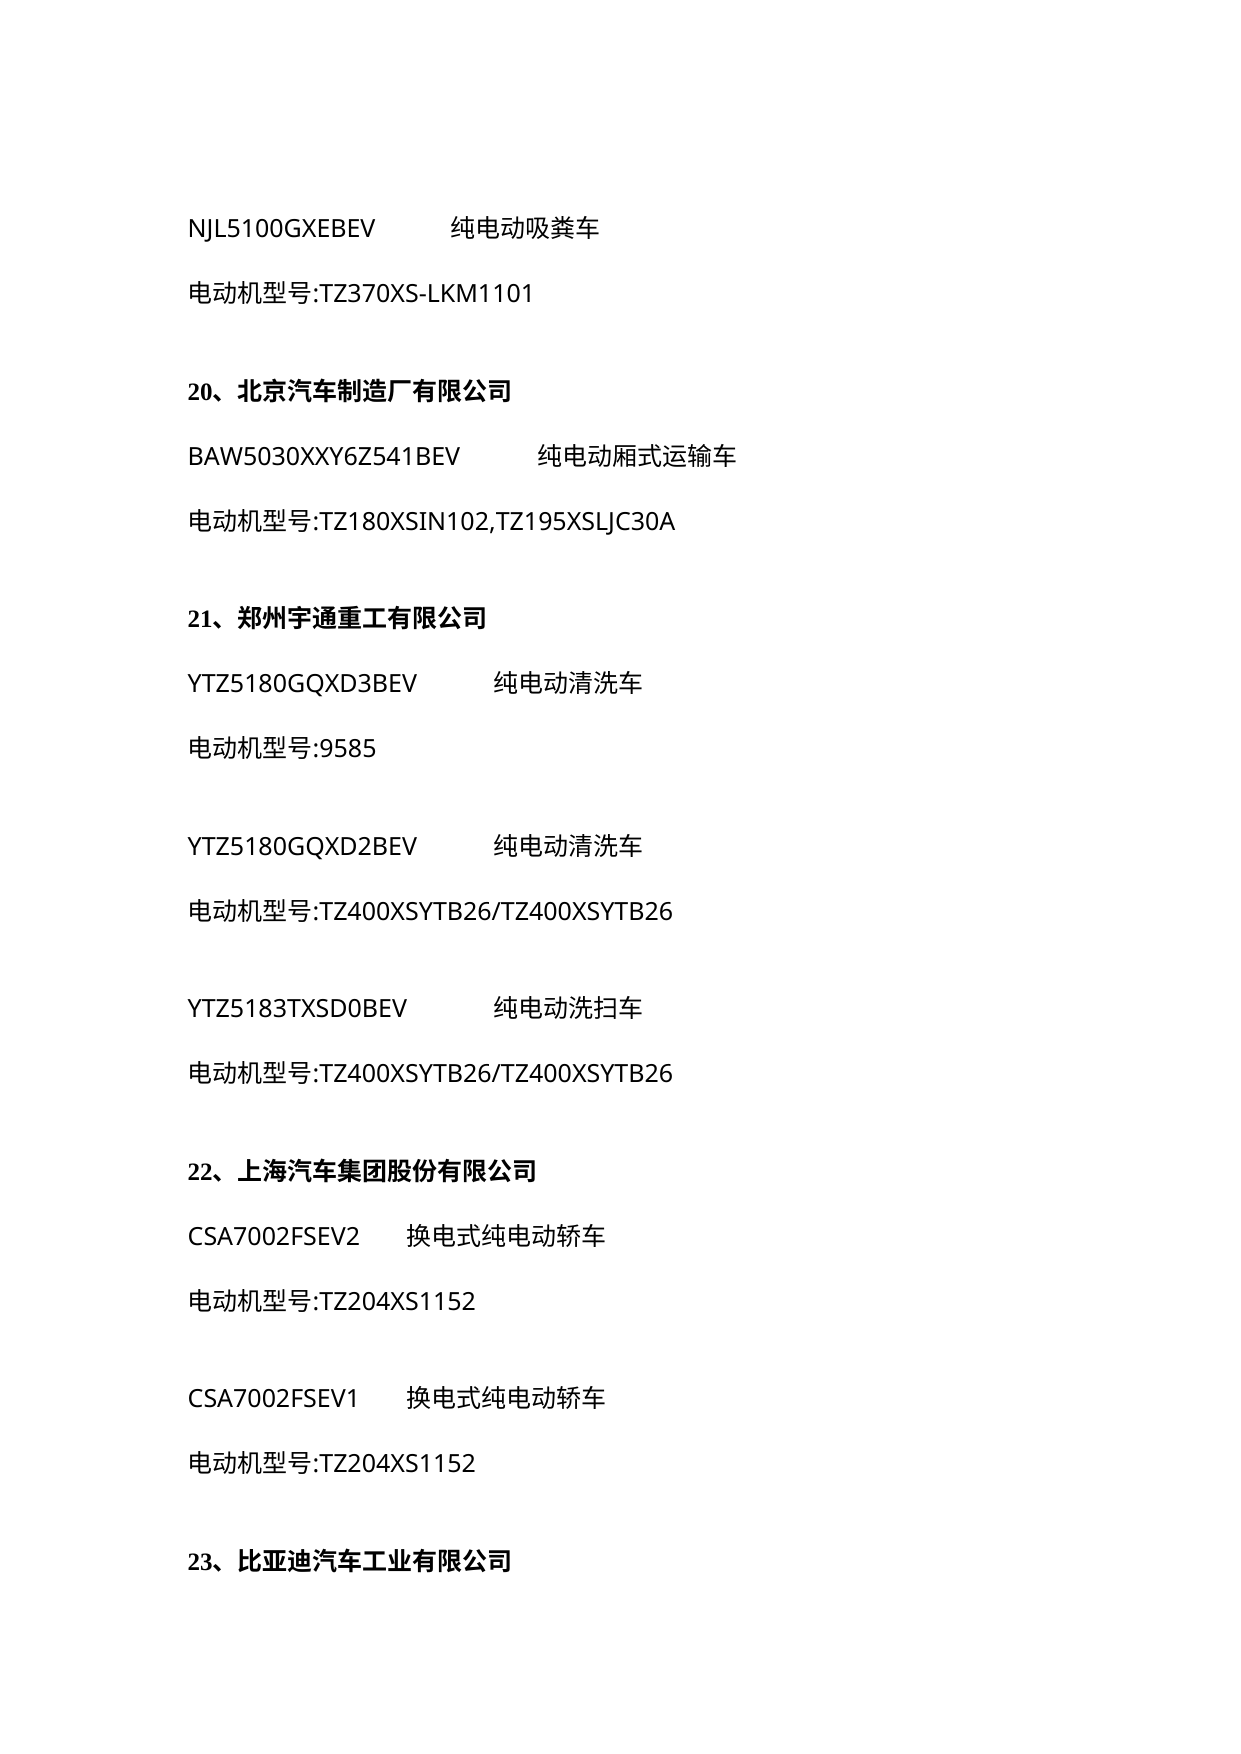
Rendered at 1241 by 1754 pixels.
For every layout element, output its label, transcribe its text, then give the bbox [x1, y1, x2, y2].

text NJL5100GXEBEV 纯电动吸粪车 [187, 194, 1053, 259]
text 电动机型号:TZ400XSYTB26/TZ400XSYTB26 [187, 877, 1053, 942]
text 20、北京汽车制造厂有限公司 [187, 357, 1053, 422]
text YTZ5180GQXD2BEV 纯电动清洗车 [187, 812, 1053, 877]
text 电动机型号:TZ370XS-LKM1101 [187, 259, 1053, 324]
text YTZ5183TXSD0BEV 纯电动洗扫车 [187, 974, 1053, 1039]
text 23、比亚迪汽车工业有限公司 [187, 1527, 1053, 1592]
text 电动机型号:TZ204XS1152 [187, 1429, 1053, 1494]
text YTZ5180GQXD3BEV 纯电动清洗车 [187, 649, 1053, 714]
text 21、郑州宇通重工有限公司 [187, 584, 1053, 649]
text 电动机型号:TZ180XSIN102,TZ195XSLJC30A [187, 487, 1053, 552]
text 电动机型号:9585 [187, 714, 1053, 779]
text 电动机型号:TZ204XS1152 [187, 1267, 1053, 1332]
text 22、上海汽车集团股份有限公司 [187, 1137, 1053, 1202]
text BAW5030XXY6Z541BEV 纯电动厢式运输车 [187, 422, 1053, 487]
text 电动机型号:TZ400XSYTB26/TZ400XSYTB26 [187, 1039, 1053, 1104]
text CSA7002FSEV2 换电式纯电动轿车 [187, 1202, 1053, 1267]
text CSA7002FSEV1 换电式纯电动轿车 [187, 1364, 1053, 1429]
